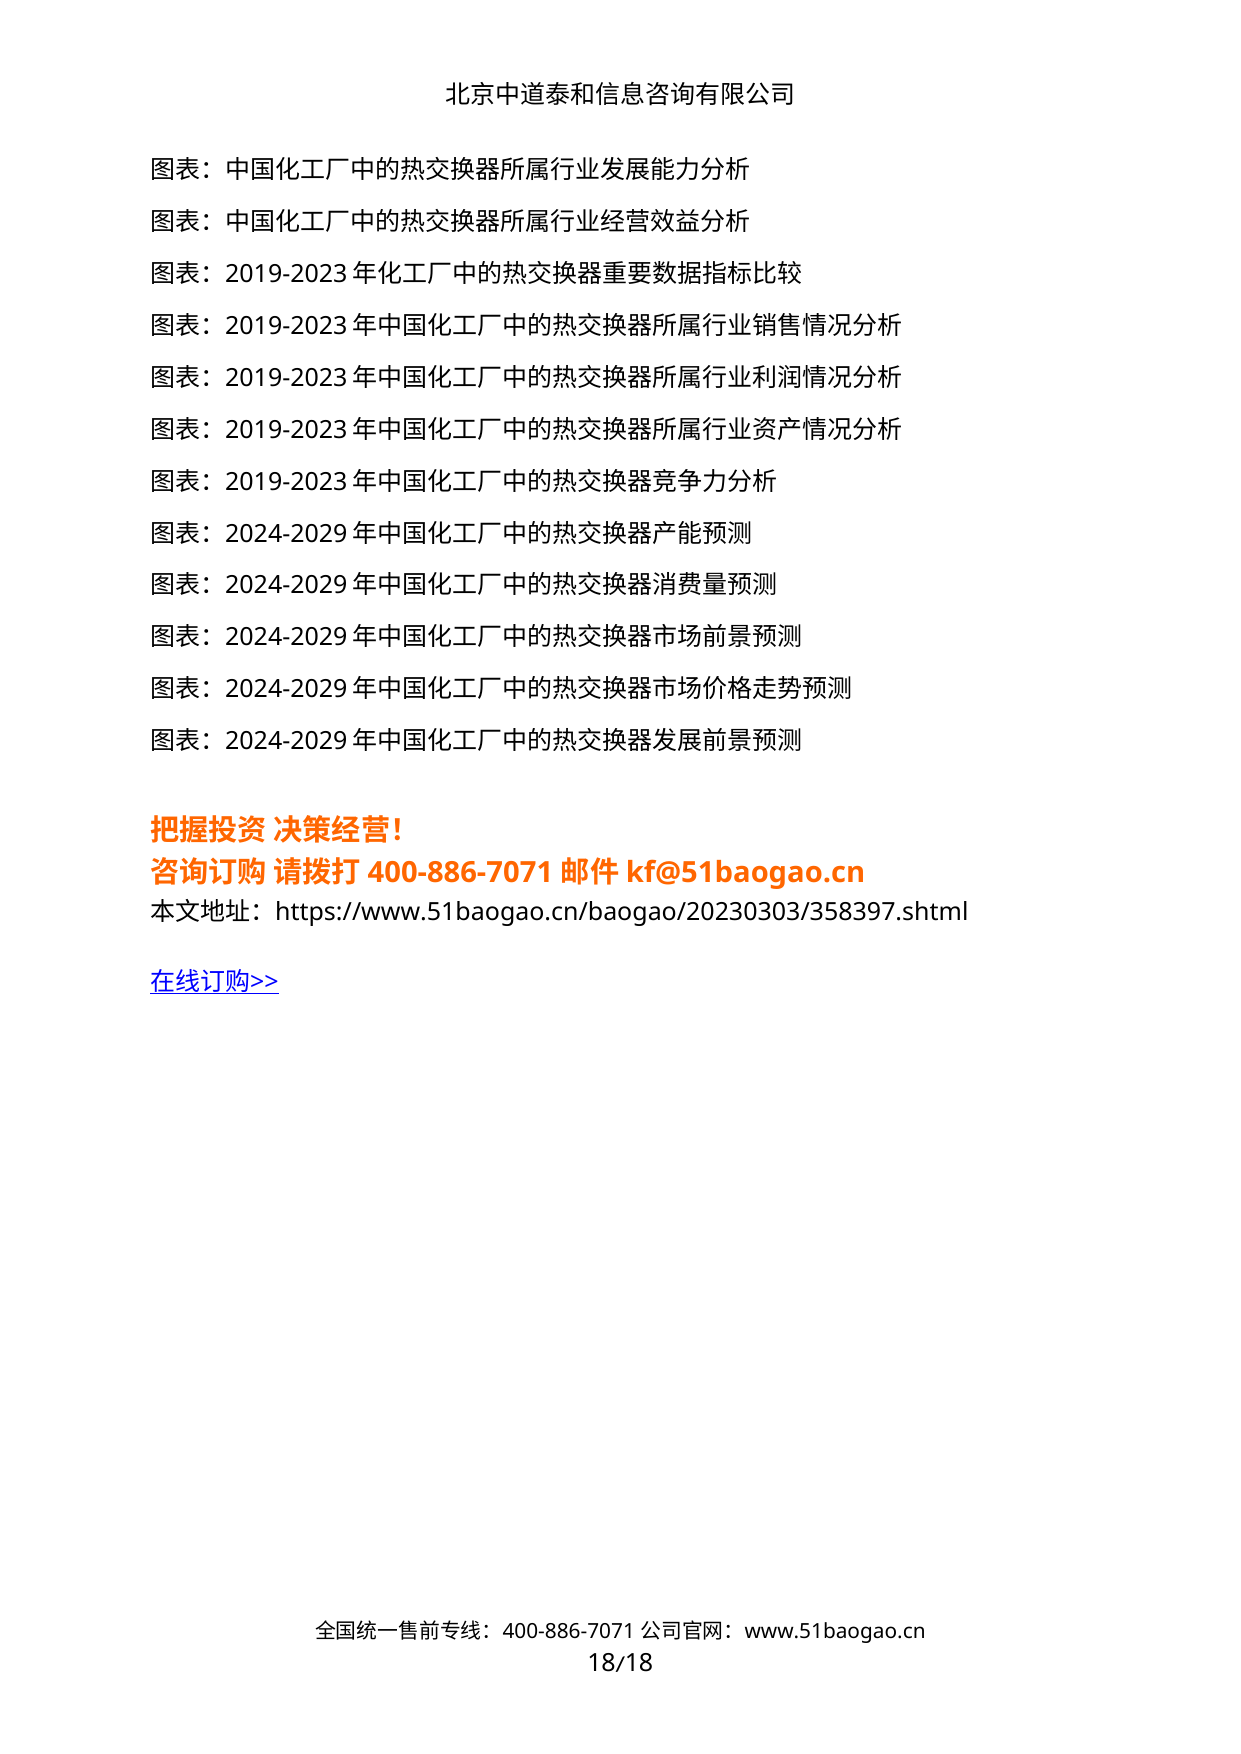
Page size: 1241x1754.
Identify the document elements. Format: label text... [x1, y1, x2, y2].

text 图表：2024-2029年中国化工厂中的热交换器市场前景预测 [150, 617, 1090, 653]
text 图表：2024-2029年中国化工厂中的热交换器产能预测 [150, 513, 1090, 549]
text 把握投资 决策经营！咨询订购 请拨打 400-886-7071 邮件 kf@51baogao.cn本文地址：https://www.51baogao.cn/baogao/20230303/358397.shtml [150, 772, 1090, 927]
text 图表：2024-2029年中国化工厂中的热交换器市场价格走势预测 [150, 669, 1090, 705]
text 图表：中国化工厂中的热交换器所属行业发展能力分析 [150, 150, 1090, 186]
text 图表：2019-2023年化工厂中的热交换器重要数据指标比较 [150, 254, 1090, 290]
text 图表：2024-2029年中国化工厂中的热交换器发展前景预测 [150, 721, 1090, 757]
text 图表：中国化工厂中的热交换器所属行业经营效益分析 [150, 202, 1090, 238]
text 图表：2019-2023年中国化工厂中的热交换器所属行业资产情况分析 [150, 409, 1090, 446]
text 图表：2024-2029年中国化工厂中的热交换器消费量预测 [150, 565, 1090, 601]
text 图表：2019-2023年中国化工厂中的热交换器所属行业销售情况分析 [150, 306, 1090, 342]
text 在线订购>> [150, 927, 1090, 998]
text 图表：2019-2023年中国化工厂中的热交换器所属行业利润情况分析 [150, 357, 1090, 394]
text 图表：2019-2023年中国化工厂中的热交换器竞争力分析 [150, 461, 1090, 497]
